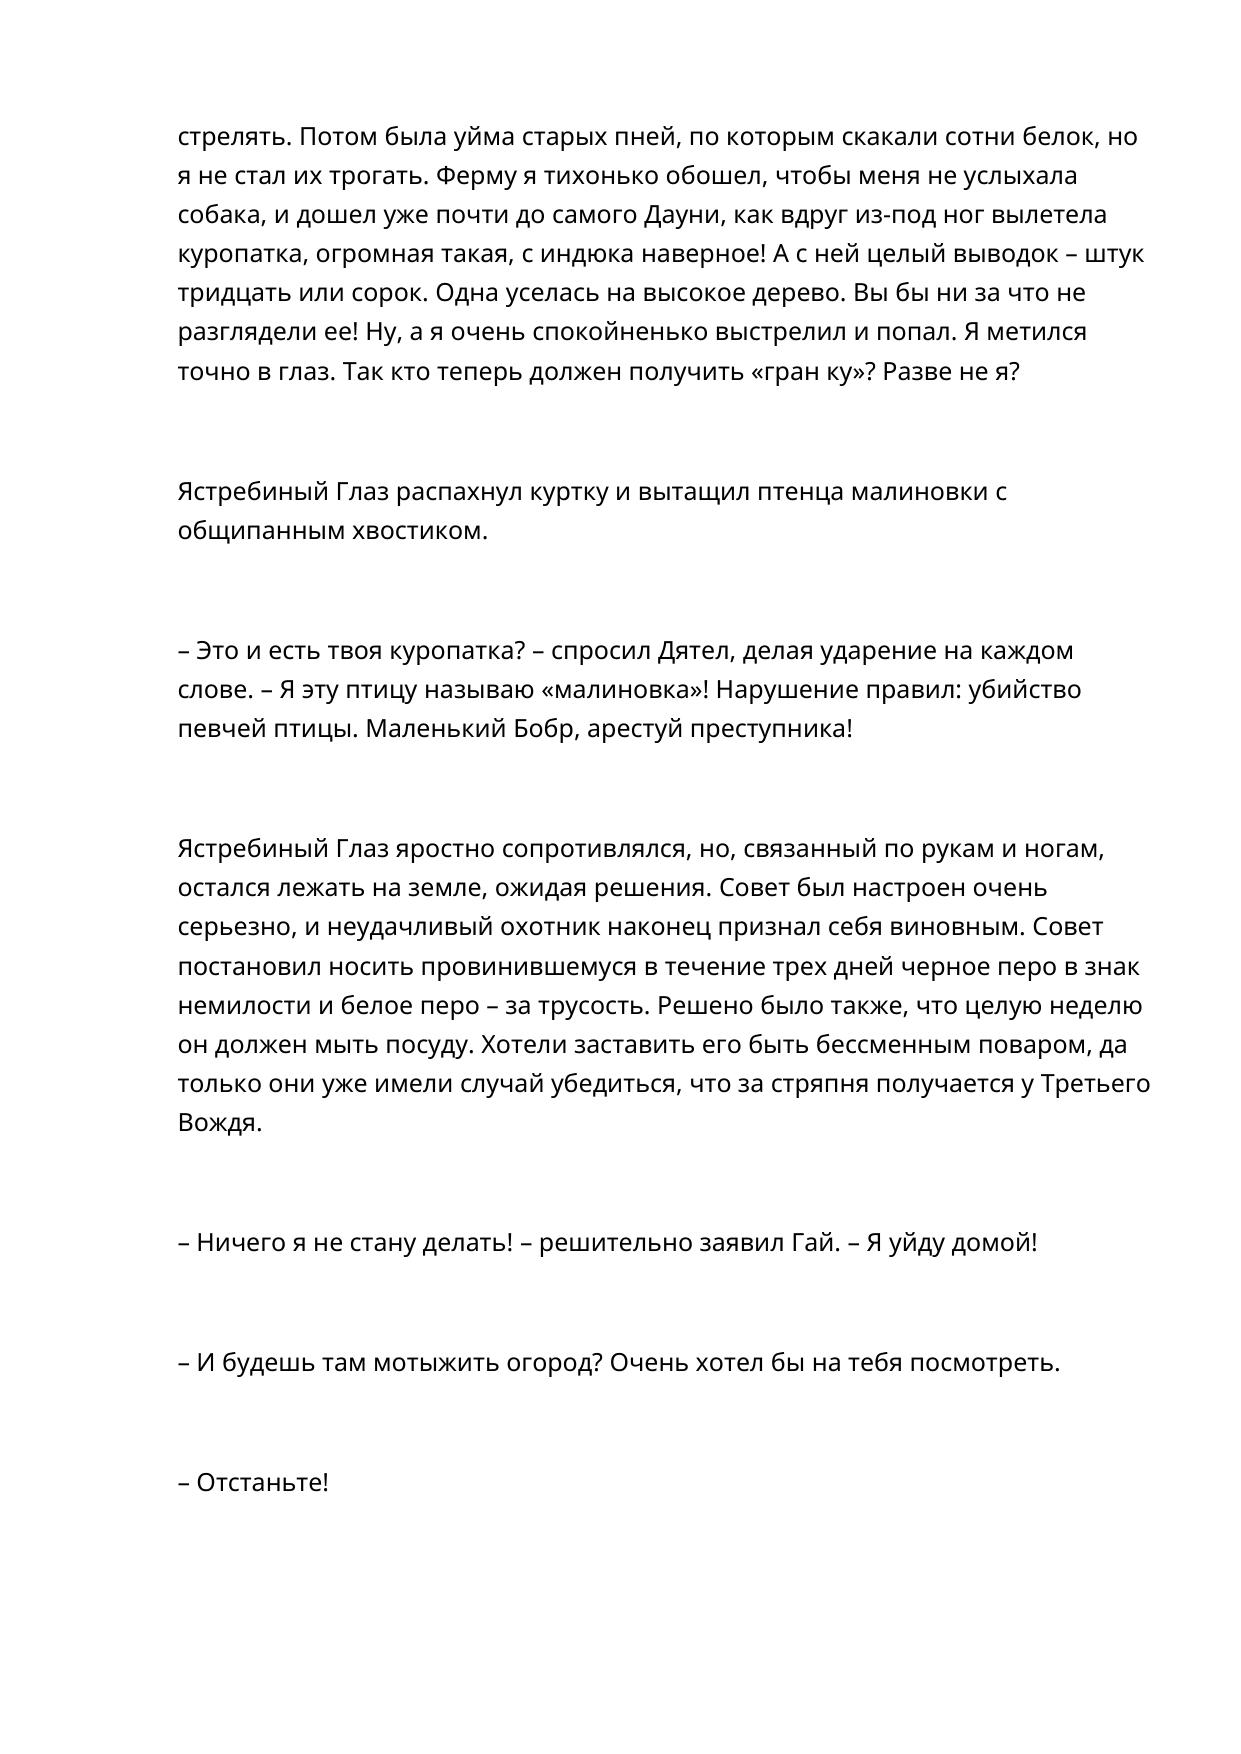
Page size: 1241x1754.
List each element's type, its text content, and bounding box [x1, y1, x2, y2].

text – И будешь там мотыжить огород? Очень хотел бы на тебя посмотреть. [177, 1345, 1152, 1379]
text – Отстаньте! [177, 1465, 1152, 1499]
text – Ничего я не стану делать! – решительно заявил Гай. – Я уйду домой! [177, 1225, 1152, 1259]
text Ястребиный Глаз яростно сопротивлялся, но, связанный по рукам и ногам, остался лежать на земле, ожидая решения. Совет был настроен очень серьезно, и неудачливый охотник наконец признал себя виновным. Совет постановил носить провинившемуся в течение трех дней черное перо в знак немилости и белое перо – за трусость. Решено было также, что целую неделю он должен мыть посуду. Хотели заставить его быть бессменным поваром, да только они уже имели случай убедиться, что за стряпня получается у Третьего Вождя. [177, 831, 1152, 1139]
text Ястребиный Глаз распахнул куртку и вытащил птенца малиновки с общипанным хвостиком. [177, 473, 1152, 546]
text – Это и есть твоя куропатка? – спросил Дятел, делая ударение на каждом слове. – Я эту птицу называю «малиновка»! Нарушение правил: убийство певчей птицы. Маленький Бобр, арестуй преступника! [177, 632, 1152, 745]
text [177, 118, 1152, 387]
